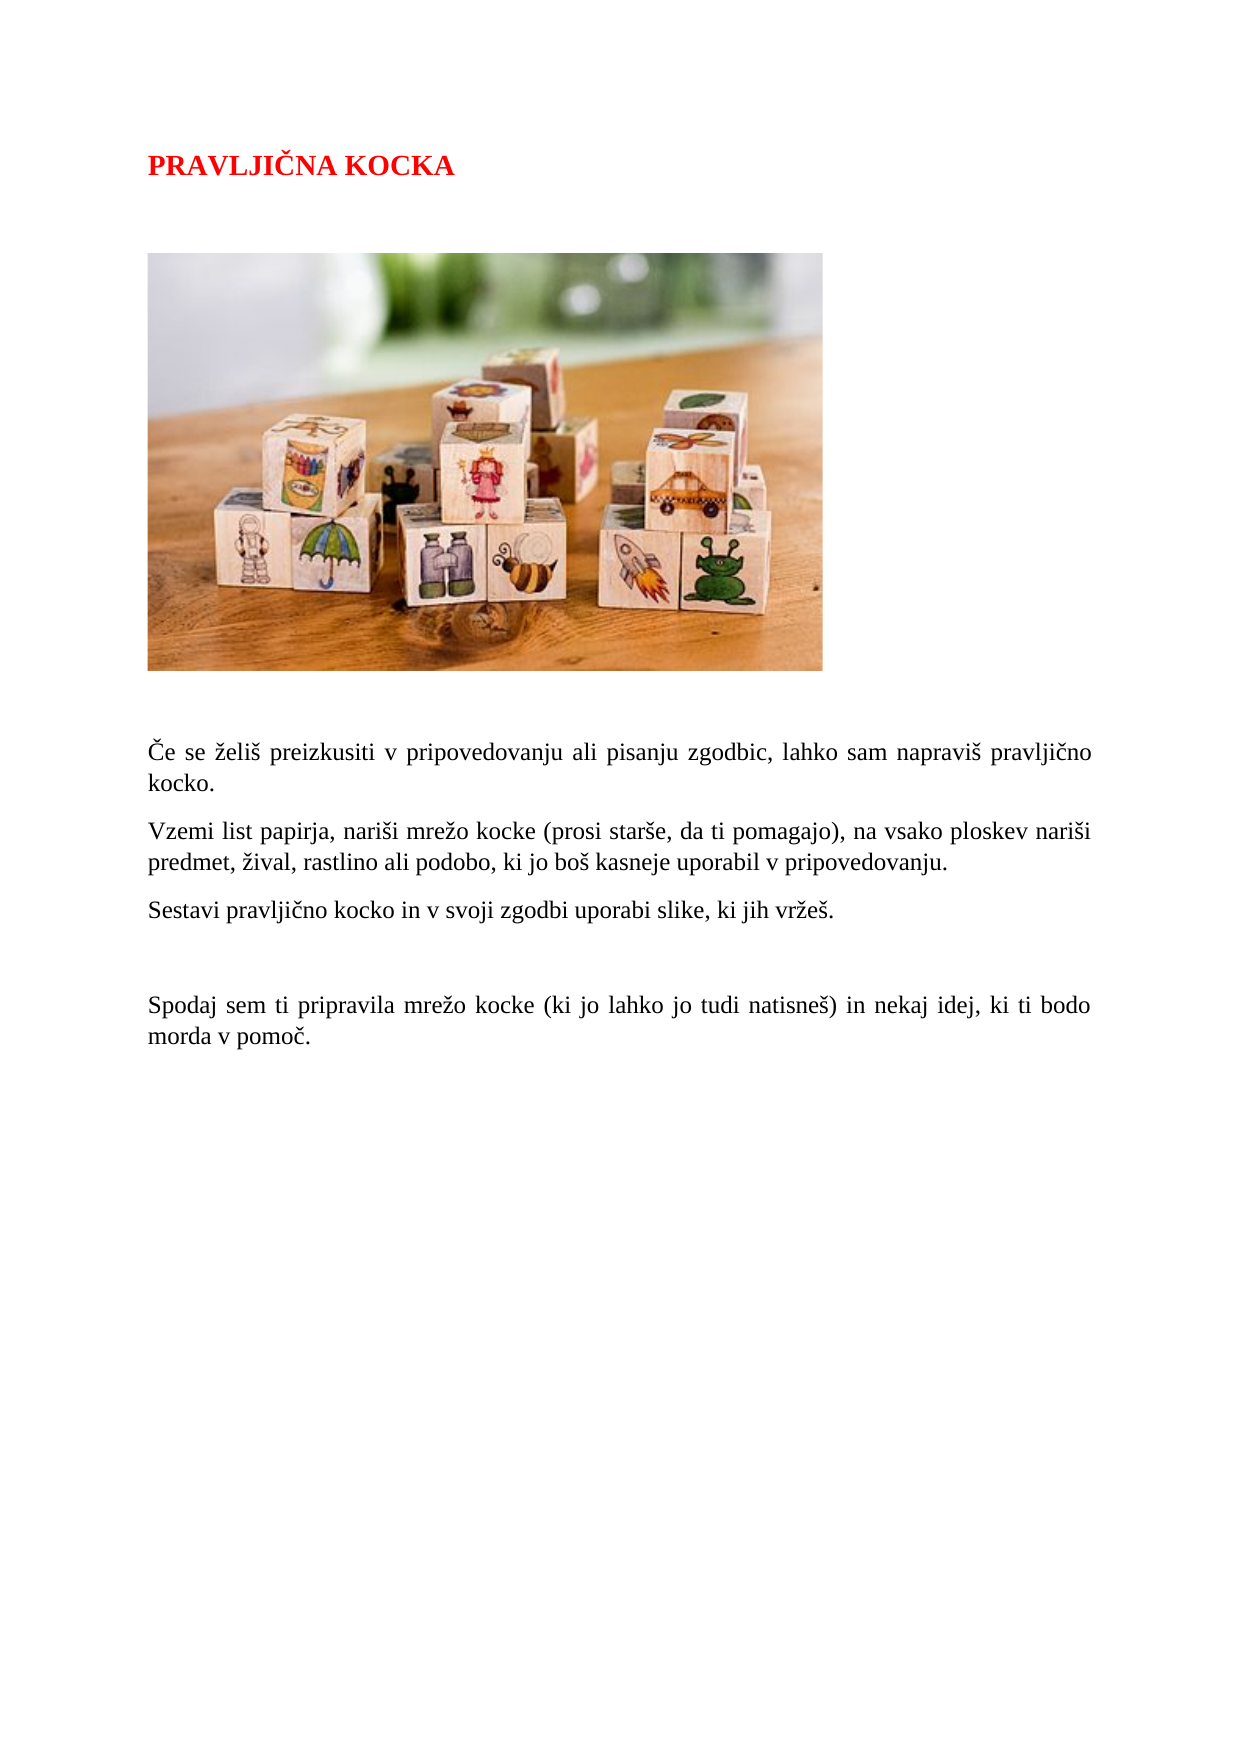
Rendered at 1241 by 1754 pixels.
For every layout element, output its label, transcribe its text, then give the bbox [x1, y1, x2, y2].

text Sestavi pravljično kocko in v svoji zgodbi uporabi slike, ki jih vržeš. [148, 895, 1093, 923]
text Če se želiš preizkusiti v pripovedovanju ali pisanju zgodbic, lahko sam napraviš pravljično kocko. [148, 737, 1093, 797]
text Vzemi list papirja, nariši mrežo kocke (prosi starše, da ti pomagajo), na vsako ploskev nariši predmet, žival, rastlino ali podobo, ki jo boš kasneje uporabil v pripovedovanju. [148, 816, 1093, 876]
text PRAVLJIČNA KOCKA [148, 148, 1093, 181]
picture [147, 253, 823, 671]
text Spodaj sem ti pripravila mrežo kocke (ki jo lahko jo tudi natisneš) in nekaj idej, ki ti bodo morda v pomoč. [148, 990, 1093, 1050]
